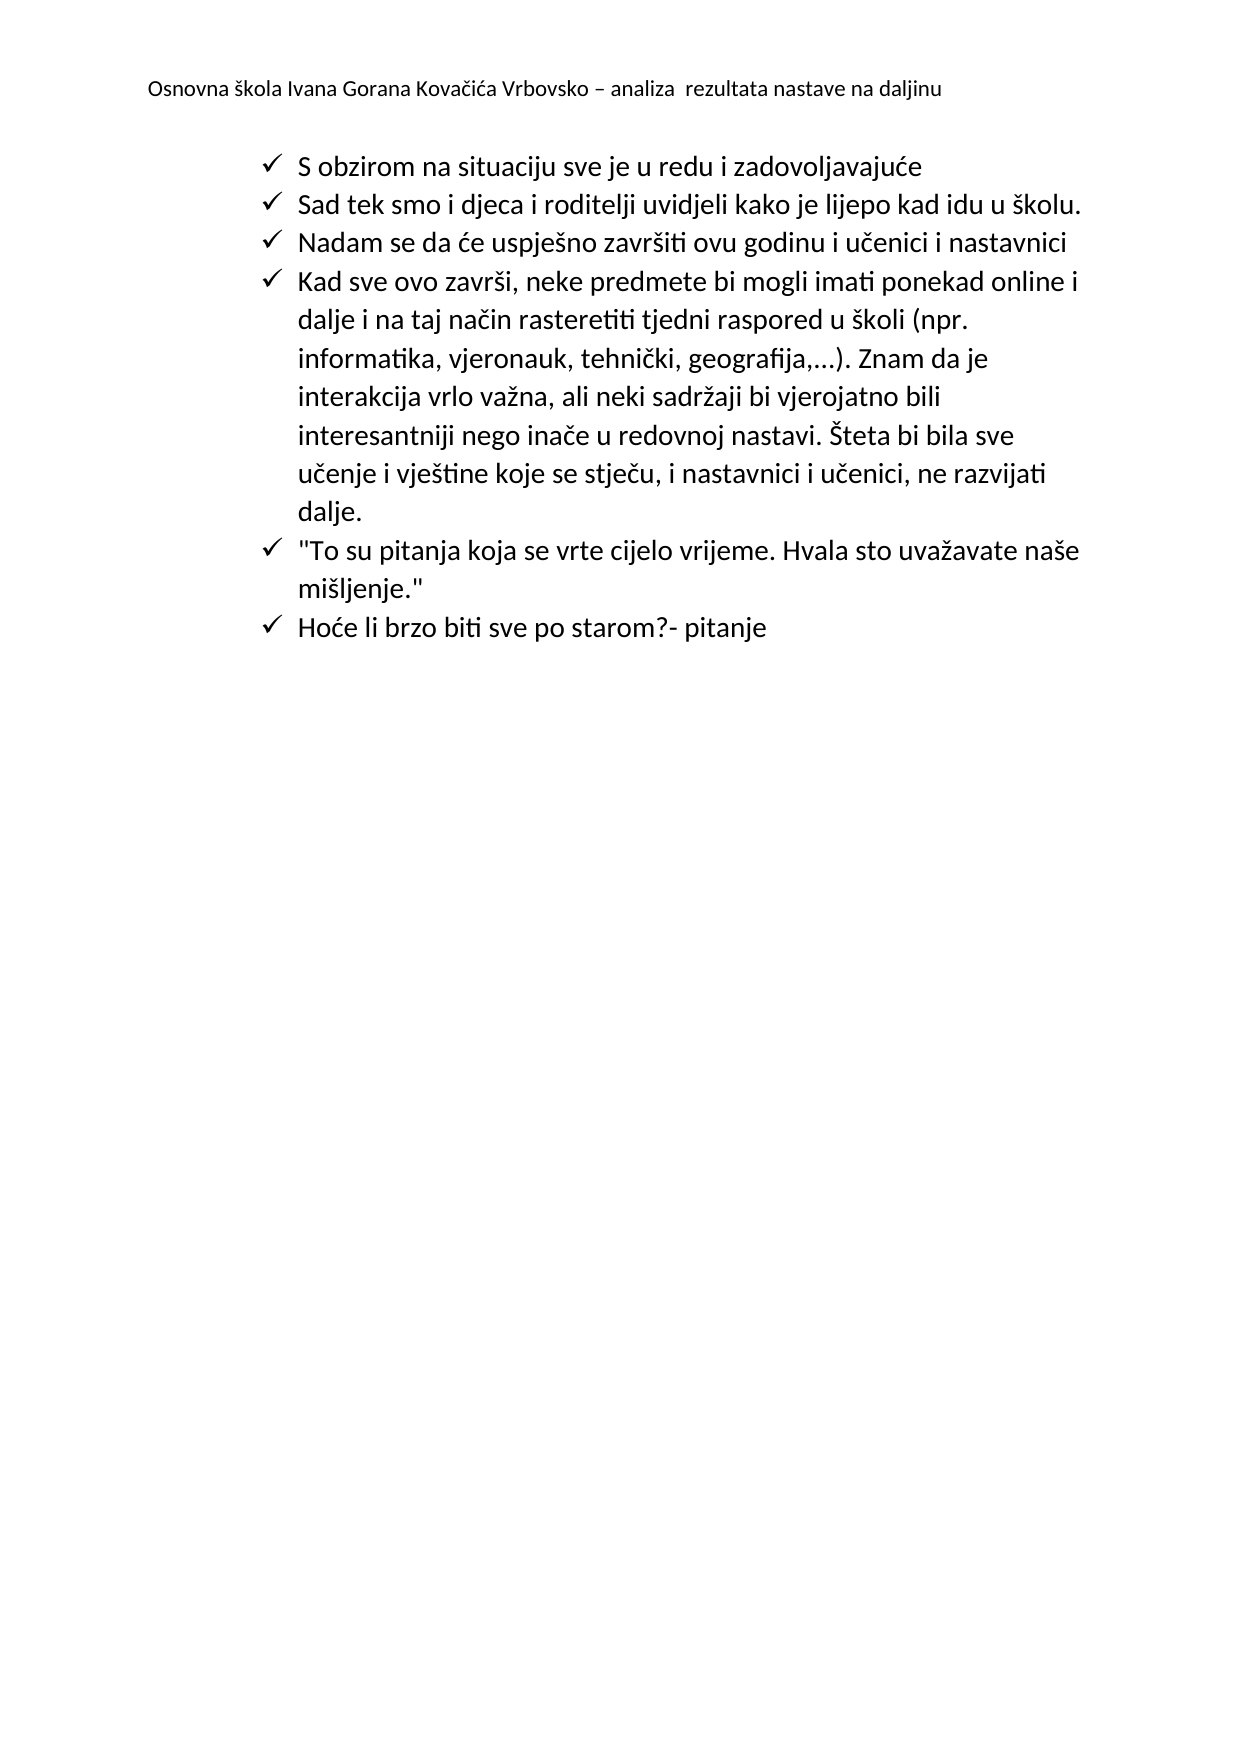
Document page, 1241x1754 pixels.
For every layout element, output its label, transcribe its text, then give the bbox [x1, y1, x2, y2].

list Hoće li brzo biti sve po starom?- pitanje [260, 609, 1093, 644]
list Kad sve ovo završi, neke predmete bi mogli imati ponekad online i dalje i na taj način rasteretiti tjedni raspored u školi (npr. informatika, vjeronauk, tehnički, geografija,...). Znam da je interakcija vrlo važna, ali neki sadržaji bi vjerojatno bili interesantniji nego inače u redovnoj nastavi. Šteta bi bila sve učenje i vještine koje se stječu, i nastavnici i učenici, ne razvijati dalje. [260, 263, 1093, 529]
list "To su pitanja koja se vrte cijelo vrijeme. Hvala sto uvažavate naše mišljenje." [260, 532, 1093, 606]
list Sad tek smo i djeca i roditelji uvidjeli kako je lijepo kad idu u školu. [260, 186, 1093, 222]
list S obzirom na situaciju sve je u redu i zadovoljavajuće [260, 148, 1093, 183]
list Nadam se da će uspješno završiti ovu godinu i učenici i nastavnici [260, 224, 1093, 260]
